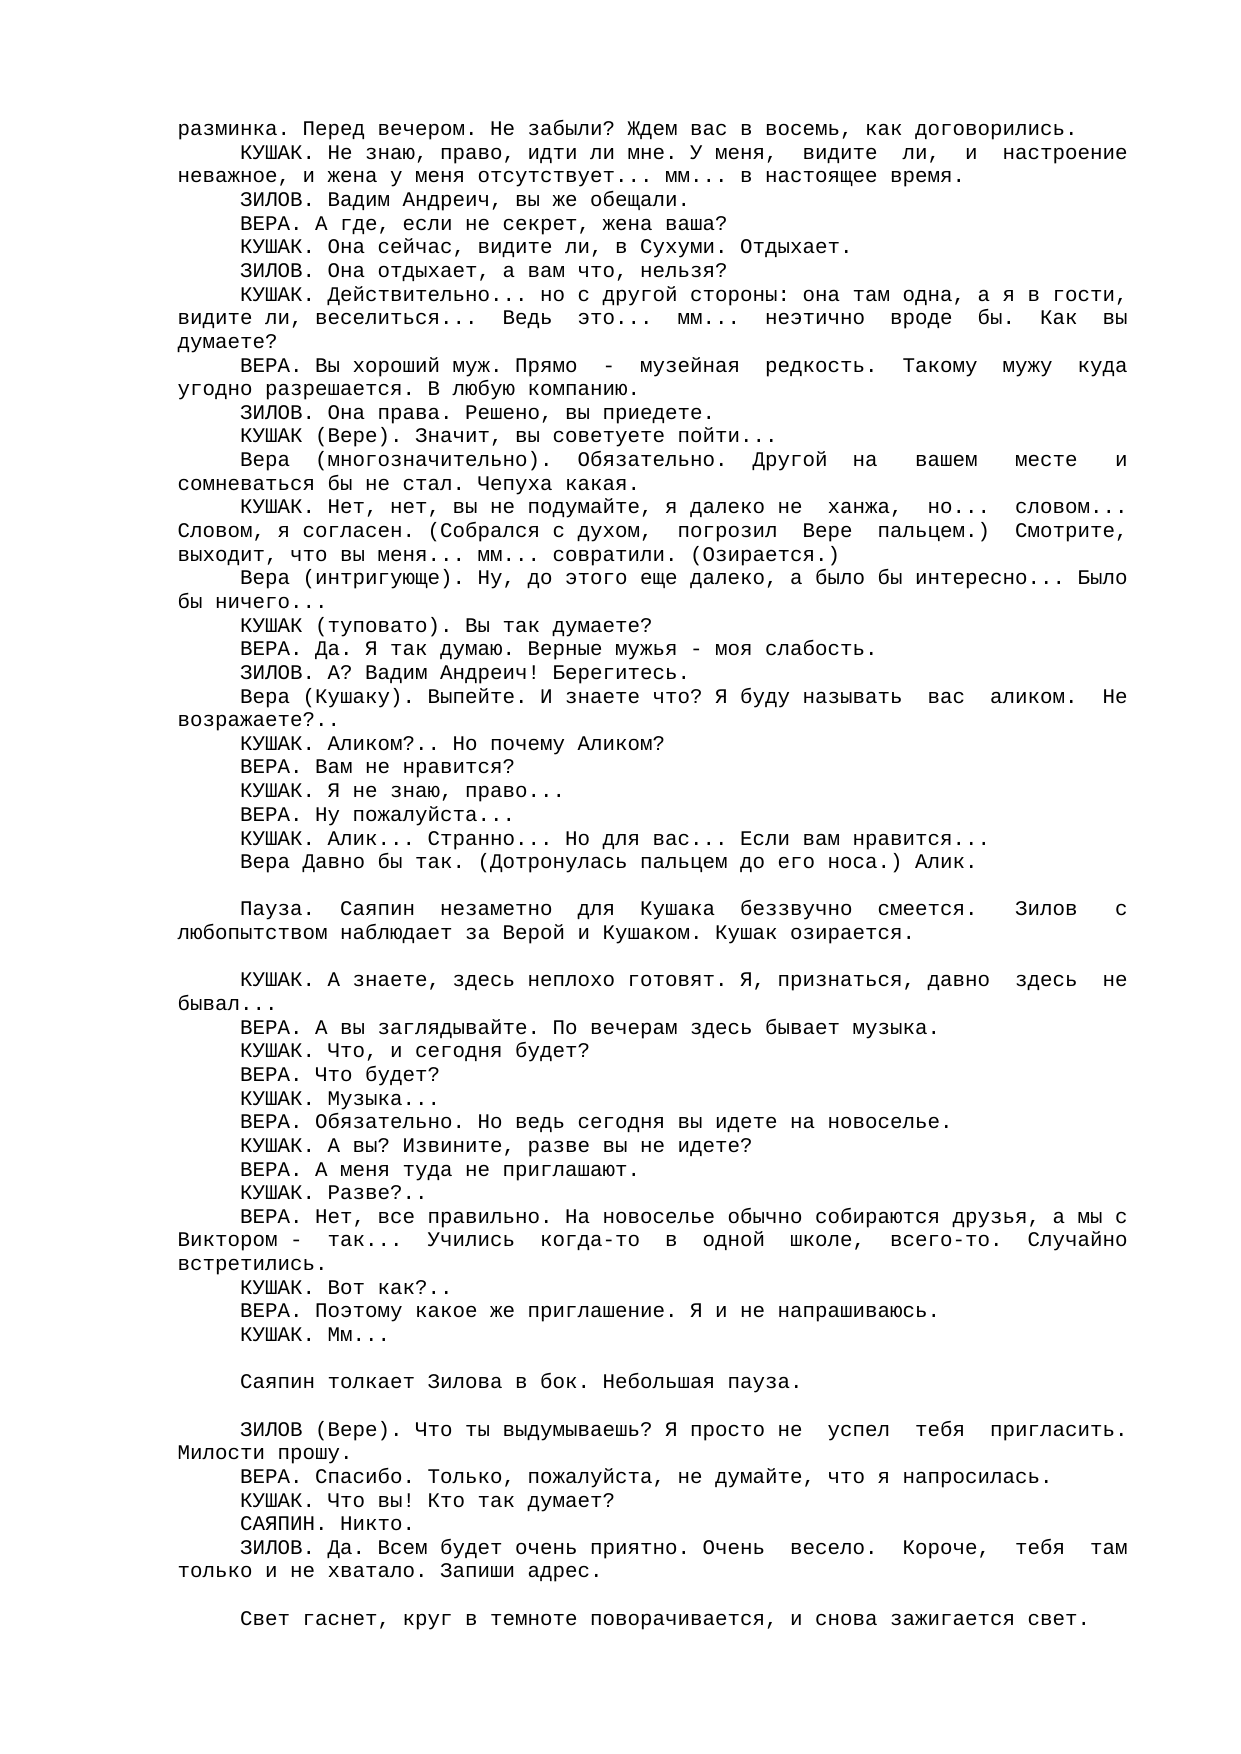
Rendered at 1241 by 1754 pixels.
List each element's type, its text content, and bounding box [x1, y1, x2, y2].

text КУШАК. Что вы! Кто так думает? [177, 1489, 1152, 1513]
text неважное, и жена у меня отсутствует... мм... в настоящее время. [177, 165, 1152, 189]
text ВЕРА. А где, если не секрет, жена ваша? [177, 213, 1152, 236]
text выходит, что вы меня... мм... совратили. (Озирается.) [177, 544, 1152, 567]
text Пауза. Саяпин незаметно для Кушака беззвучно смеется. Зилов с [177, 898, 1152, 922]
text КУШАК. Что, и сегодня будет? [177, 1040, 1152, 1064]
text ВЕРА. Что будет? [177, 1064, 1152, 1088]
text Свет гаснет, круг в темноте поворачивается, и снова зажигается свет. [177, 1608, 1152, 1631]
text встретились. [177, 1253, 1152, 1277]
text КУШАК. Алик... Странно... Но для вас... Если вам нравится... [177, 827, 1152, 851]
text видите ли, веселиться... Ведь это... мм... неэтично вроде бы. Как вы [177, 307, 1152, 331]
text КУШАК. Действительно... но с другой стороны: она там одна, а я в гости, [177, 284, 1152, 307]
text ВЕРА. Да. Я так думаю. Верные мужья - моя слабость. [177, 638, 1152, 662]
text КУШАК. Нет, нет, вы не подумайте, я далеко не ханжа, но... словом... [177, 496, 1152, 520]
text Словом, я согласен. (Собрался с духом, погрозил Вере пальцем.) Смотрите, [177, 520, 1152, 544]
text ВЕРА. Обязательно. Но ведь сегодня вы идете на новоселье. [177, 1111, 1152, 1135]
text ВЕРА. Нет, все правильно. На новоселье обычно собираются друзья, а мы с [177, 1206, 1152, 1229]
text ВЕРА. Ну пожалуйста... [177, 804, 1152, 827]
text КУШАК. А знаете, здесь неплохо готовят. Я, признаться, давно здесь не [177, 969, 1152, 993]
text Вера (Кушаку). Выпейте. И знаете что? Я буду называть вас аликом. Не [177, 686, 1152, 709]
text КУШАК. Она сейчас, видите ли, в Сухуми. Отдыхает. [177, 236, 1152, 260]
text ЗИЛОВ. Вадим Андреич, вы же обещали. [177, 189, 1152, 213]
text только и не хватало. Запиши адрес. [177, 1561, 1152, 1584]
text угодно разрешается. В любую компанию. [177, 378, 1152, 402]
text КУШАК. Не знаю, право, идти ли мне. У меня, видите ли, и настроение [177, 142, 1152, 165]
text КУШАК. А вы? Извините, разве вы не идете? [177, 1135, 1152, 1158]
text Вера (интригующе). Ну, до этого еще далеко, а было бы интересно... Было [177, 567, 1152, 591]
text КУШАК. Аликом?.. Но почему Аликом? [177, 733, 1152, 757]
text КУШАК. Музыка... [177, 1088, 1152, 1111]
text Вера (многозначительно). Обязательно. Другой на вашем месте и [177, 449, 1152, 473]
text ЗИЛОВ. Она отдыхает, а вам что, нельзя? [177, 260, 1152, 284]
text КУШАК. Разве?.. [177, 1182, 1152, 1206]
text ВЕРА. Спасибо. Только, пожалуйста, не думайте, что я напросилась. [177, 1466, 1152, 1489]
text любопытством наблюдает за Верой и Кушаком. Кушак озирается. [177, 922, 1152, 946]
text ВЕРА. Поэтому какое же приглашение. Я и не напрашиваюсь. [177, 1300, 1152, 1324]
text ВЕРА. Вы хороший муж. Прямо - музейная редкость. Такому мужу куда [177, 354, 1152, 378]
text САЯПИН. Никто. [177, 1513, 1152, 1537]
text ВЕРА. А меня туда не приглашают. [177, 1158, 1152, 1182]
text разминка. Перед вечером. Не забыли? Ждем вас в восемь, как договорились. [177, 118, 1152, 142]
text сомневаться бы не стал. Чепуха какая. [177, 473, 1152, 496]
text ЗИЛОВ. Она права. Решено, вы приедете. [177, 402, 1152, 426]
text бы ничего... [177, 591, 1152, 615]
text ВЕРА. А вы заглядывайте. По вечерам здесь бывает музыка. [177, 1017, 1152, 1040]
text КУШАК. Вот как?.. [177, 1277, 1152, 1300]
text КУШАК. Я не знаю, право... [177, 780, 1152, 804]
text ЗИЛОВ. А? Вадим Андреич! Берегитесь. [177, 662, 1152, 686]
text бывал... [177, 993, 1152, 1017]
text Милости прошу. [177, 1442, 1152, 1466]
text КУШАК (Вере). Значит, вы советуете пойти... [177, 426, 1152, 449]
text возражаете?.. [177, 709, 1152, 733]
text думаете? [177, 331, 1152, 354]
text Саяпин толкает Зилова в бок. Небольшая пауза. [177, 1371, 1152, 1395]
text КУШАК (туповато). Вы так думаете? [177, 615, 1152, 638]
text ВЕРА. Вам не нравится? [177, 757, 1152, 780]
text ЗИЛОВ (Вере). Что ты выдумываешь? Я просто не успел тебя пригласить. [177, 1419, 1152, 1442]
text Виктором - так... Учились когда-то в одной школе, всего-то. Случайно [177, 1229, 1152, 1253]
text ЗИЛОВ. Да. Всем будет очень приятно. Очень весело. Короче, тебя там [177, 1537, 1152, 1561]
text Вера Давно бы так. (Дотронулась пальцем до его носа.) Алик. [177, 851, 1152, 875]
text КУШАК. Мм... [177, 1324, 1152, 1348]
